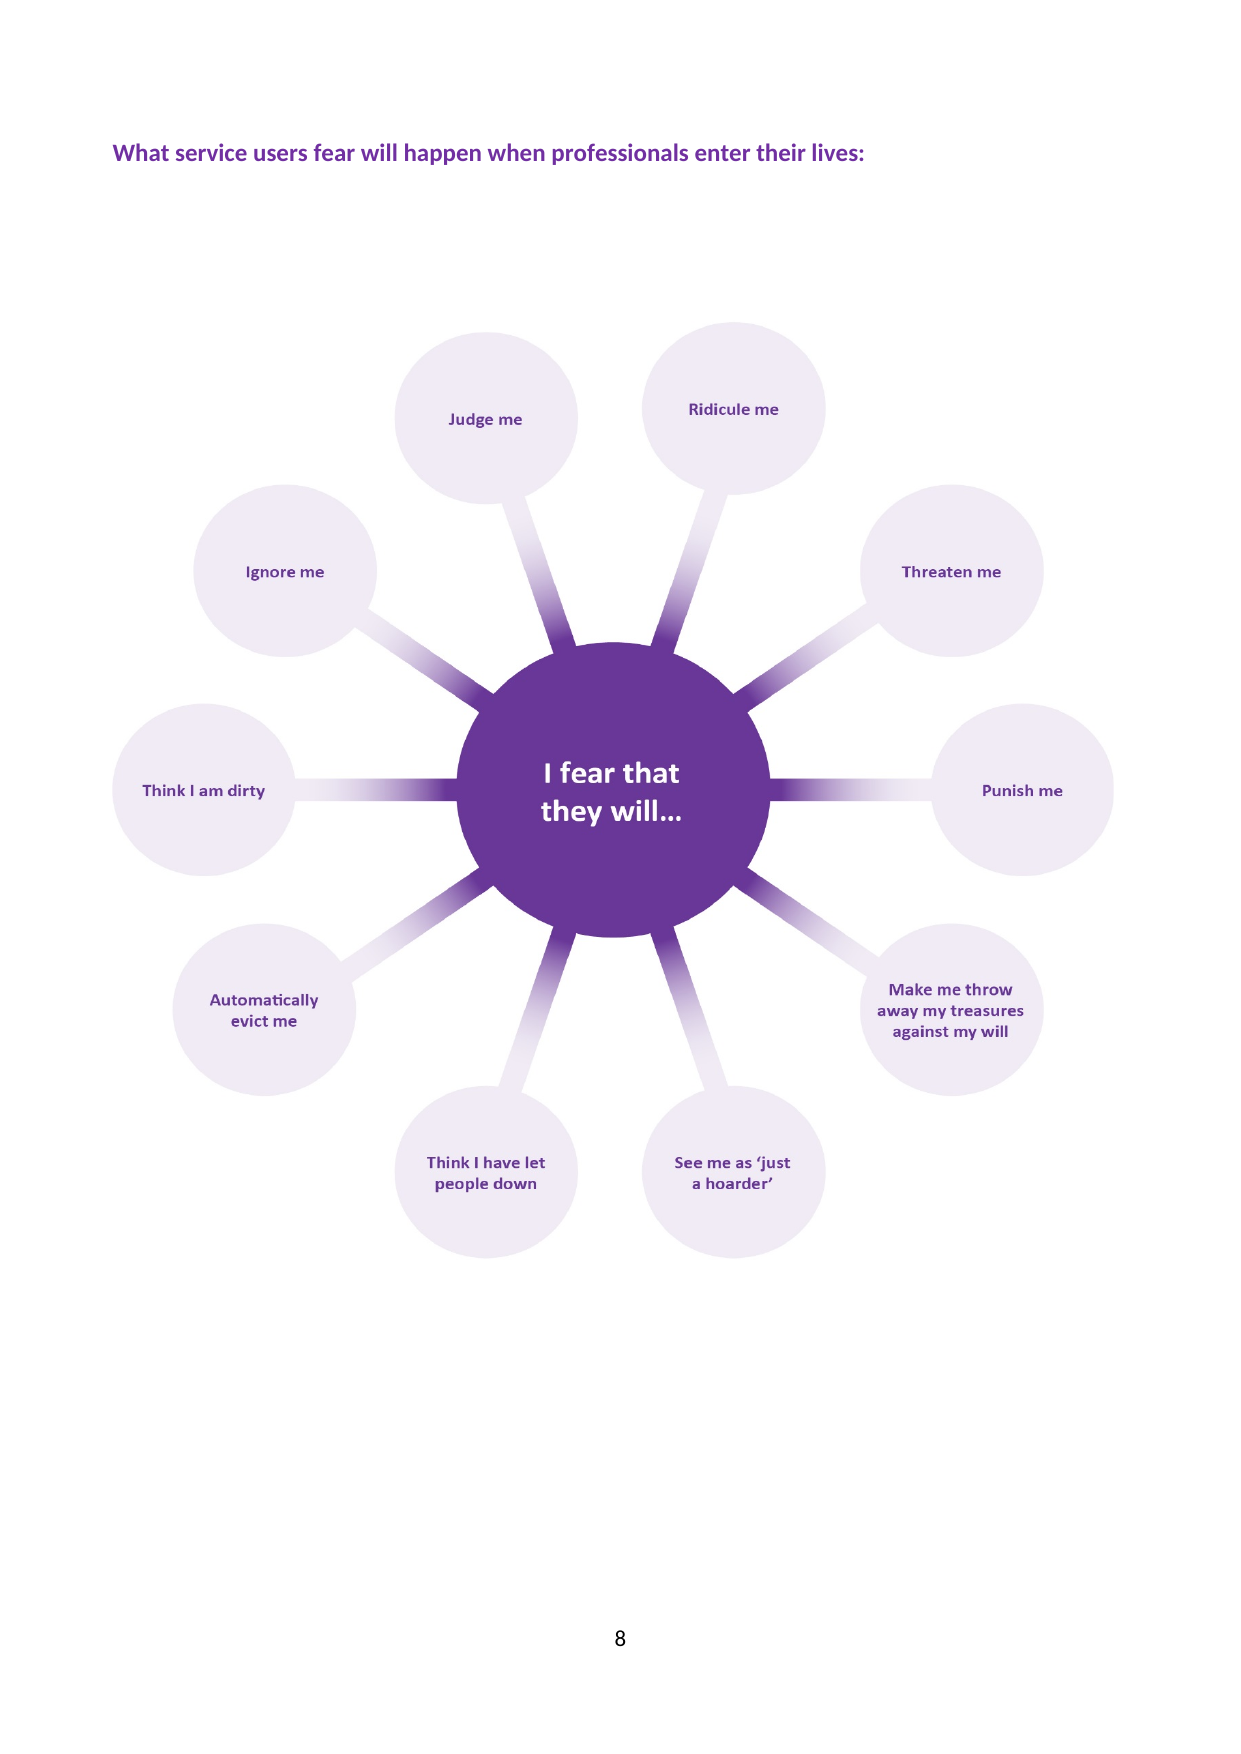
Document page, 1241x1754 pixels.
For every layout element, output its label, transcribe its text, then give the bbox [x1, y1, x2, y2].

picture [112, 311, 1114, 1362]
subtitle What service users fear will happen when professionals enter their lives: [112, 137, 1128, 168]
